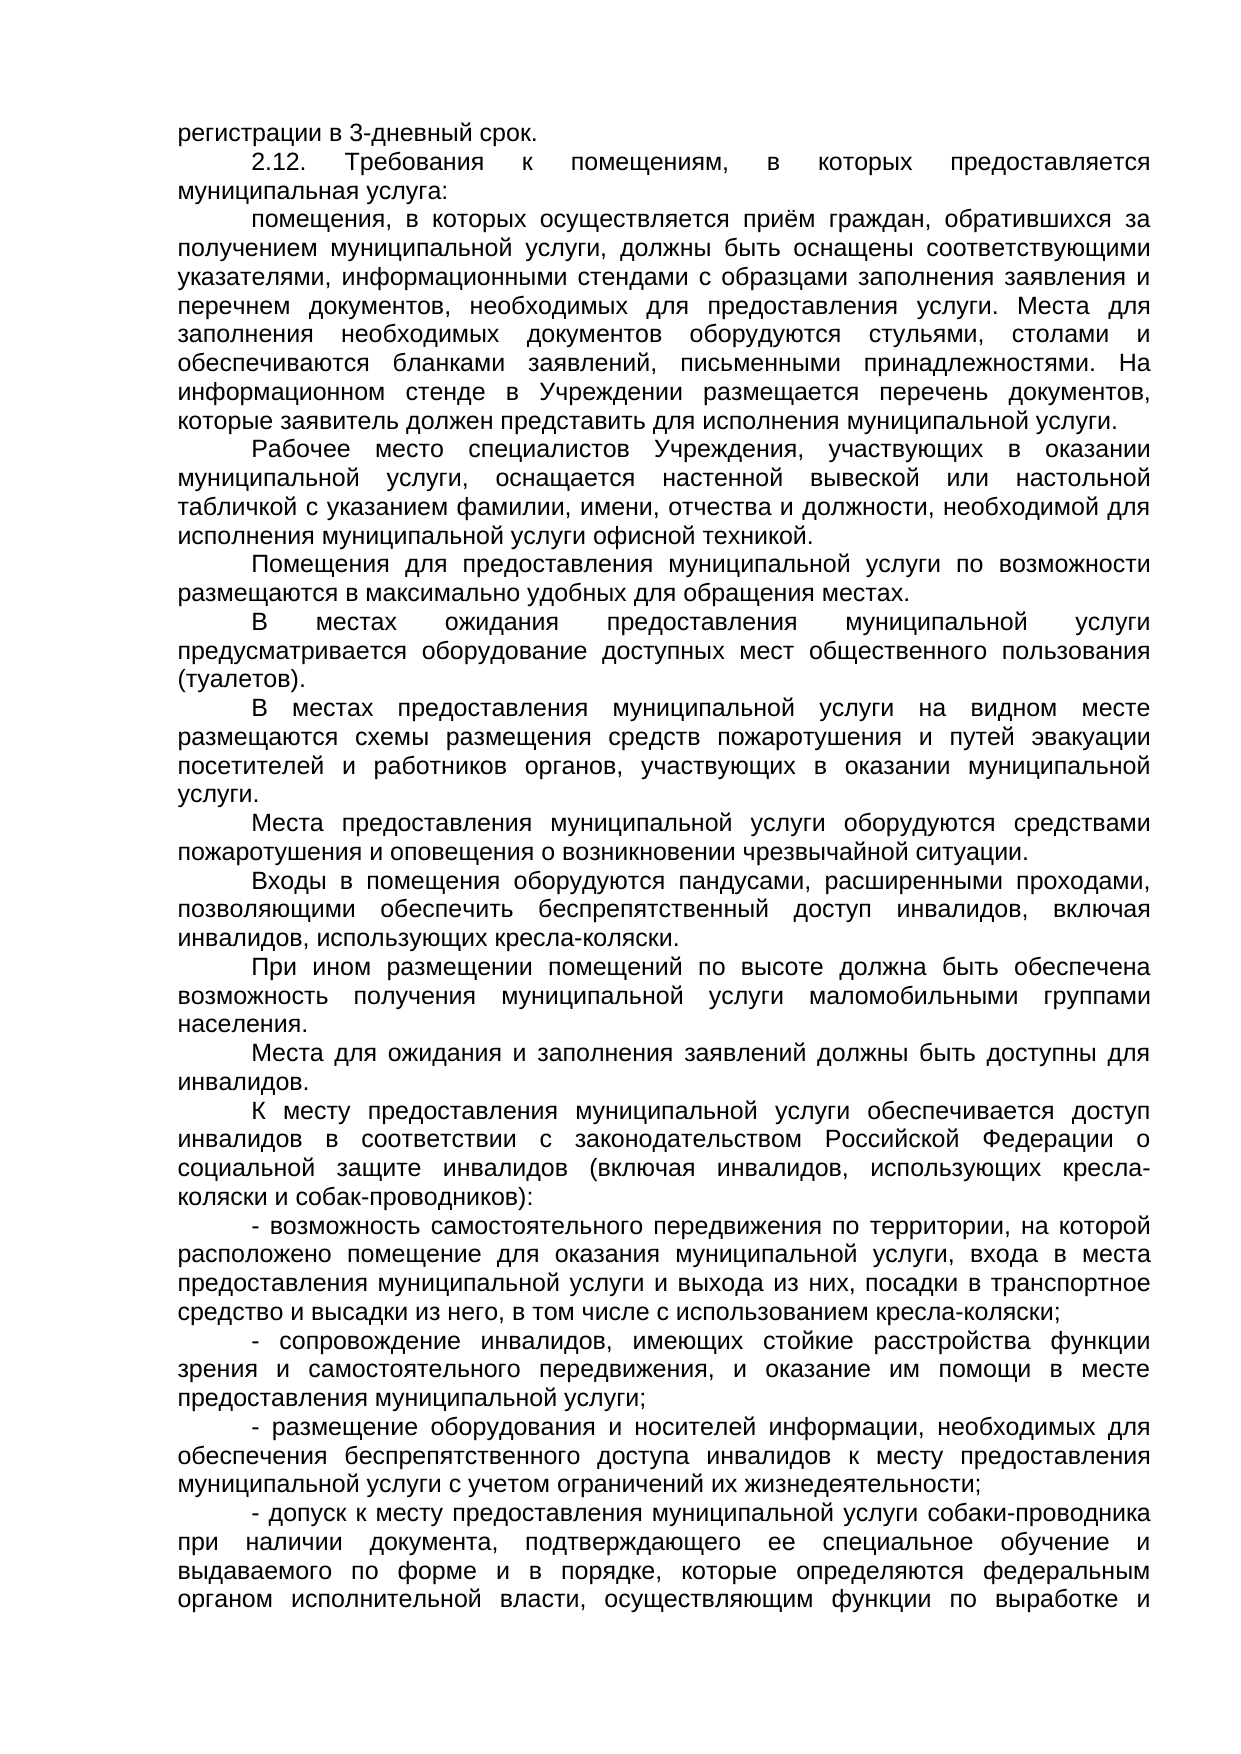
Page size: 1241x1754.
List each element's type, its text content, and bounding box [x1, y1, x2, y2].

text - сопровождение инвалидов, имеющих стойкие расстройства функции зрения и самостоятельного передвижения, и оказание им помощи в месте предоставления муниципальной услуги; [177, 1326, 1152, 1412]
text - возможность самостоятельного передвижения по территории, на которой расположено помещение для оказания муниципальной услуги, входа в места предоставления муниципальной услуги и выхода из них, посадки в транспортное средство и высадки из него, в том числе с использованием кресла-коляски; [177, 1211, 1152, 1326]
text Рабочее место специалистов Учреждения, участвующих в оказании муниципальной услуги, оснащается настенной вывеской или настольной табличкой с указанием фамилии, имени, отчества и должности, необходимой для исполнения муниципальной услуги офисной техникой. [177, 434, 1152, 549]
text 2.12. Требования к помещениям, в которых предоставляется муниципальная услуга: [177, 147, 1152, 204]
text помещения, в которых осуществляется приём граждан, обратившихся за получением муниципальной услуги, должны быть оснащены соответствующими указателями, информационными стендами с образцами заполнения заявления и перечнем документов, необходимых для предоставления услуги. Места для заполнения необходимых документов оборудуются стульями, столами и обеспечиваются бланками заявлений, письменными принадлежностями. На информационном стенде в Учреждении размещается перечень документов, которые заявитель должен представить для исполнения муниципальной услуги. [177, 204, 1152, 434]
text - размещение оборудования и носителей информации, необходимых для обеспечения беспрепятственного доступа инвалидов к месту предоставления муниципальной услуги с учетом ограничений их жизнедеятельности; [177, 1412, 1152, 1498]
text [177, 118, 1152, 147]
text Места для ожидания и заполнения заявлений должны быть доступны для инвалидов. [177, 1038, 1152, 1096]
text Помещения для предоставления муниципальной услуги по возможности размещаются в максимально удобных для обращения местах. [177, 549, 1152, 607]
text В местах предоставления муниципальной услуги на видном месте размещаются схемы размещения средств пожаротушения и путей эвакуации посетителей и работников органов, участвующих в оказании муниципальной услуги. [177, 693, 1152, 808]
text К месту предоставления муниципальной услуги обеспечивается доступ инвалидов в соответствии с законодательством Российской Федерации о социальной защите инвалидов (включая инвалидов, использующих кресла-коляски и собак-проводников): [177, 1096, 1152, 1211]
text В местах ожидания предоставления муниципальной услуги предусматривается оборудование доступных мест общественного пользования (туалетов). [177, 607, 1152, 693]
text Места предоставления муниципальной услуги оборудуются средствами пожаротушения и оповещения о возникновении чрезвычайной ситуации. [177, 808, 1152, 866]
text Входы в помещения оборудуются пандусами, расширенными проходами, позволяющими обеспечить беспрепятственный доступ инвалидов, включая инвалидов, использующих кресла-коляски. [177, 866, 1152, 952]
text При ином размещении помещений по высоте должна быть обеспечена возможность получения муниципальной услуги маломобильными группами населения. [177, 952, 1152, 1038]
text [177, 1498, 1152, 1613]
